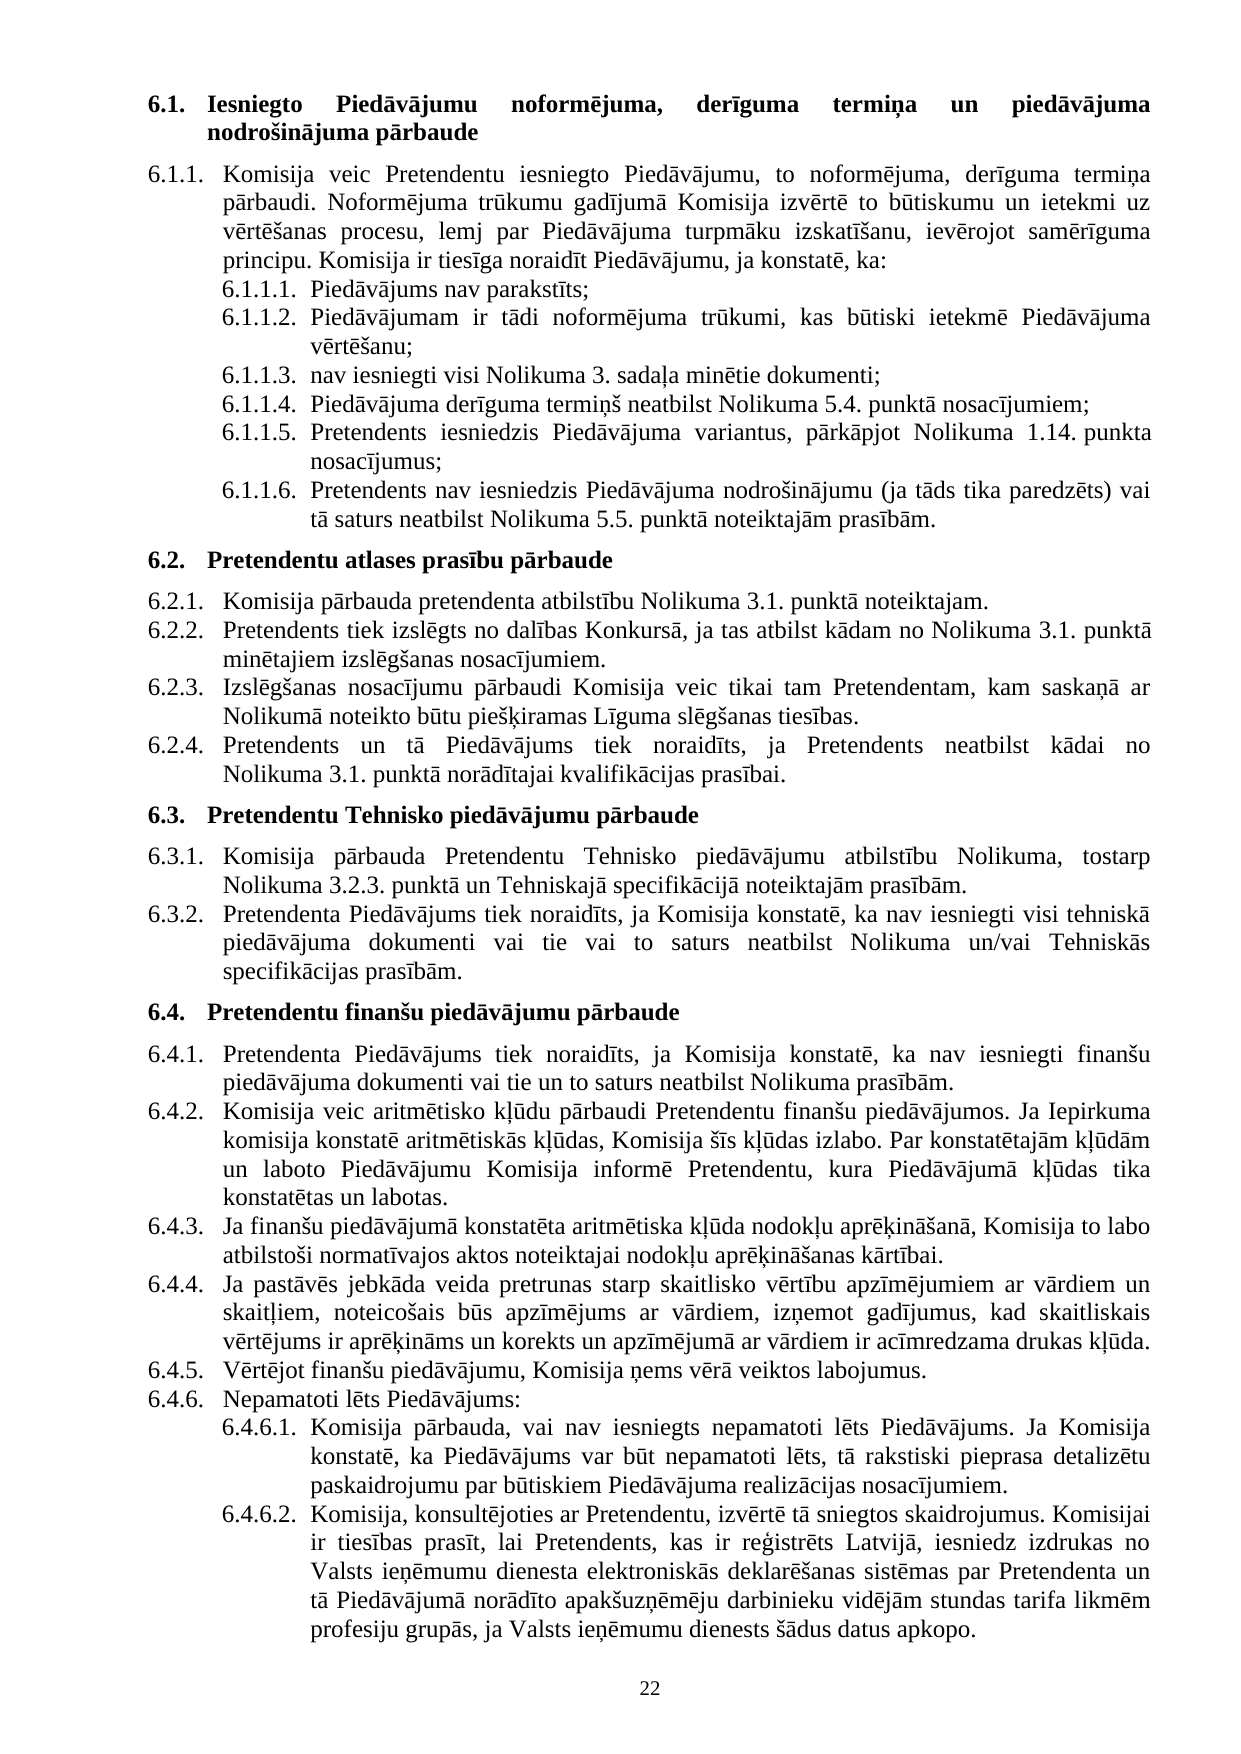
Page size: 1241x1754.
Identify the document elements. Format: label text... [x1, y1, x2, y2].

list Komisija veic aritmētisko kļūdu pārbaudi Pretendentu finanšu piedāvājumos. Ja Iepirkuma komisija konstatē aritmētiskās kļūdas, Komisija šīs kļūdas izlabo. Par konstatētajām kļūdām un laboto Piedāvājumu Komisija informē Pretendentu, kura Piedāvājumā kļūdas tika konstatētas un labotas. [148, 1096, 1152, 1211]
subtitle Pretendentu finanšu piedāvājumu pārbaude [148, 997, 1152, 1026]
list Pretendenta Piedāvājums tiek noraidīts, ja Komisija konstatē, ka nav iesniegti finanšu piedāvājuma dokumenti vai tie un to saturs neatbilst Nolikuma prasībām. [148, 1039, 1152, 1096]
list Pretendenta Piedāvājums tiek noraidīts, ja Komisija konstatē, ka nav iesniegti visi tehniskā piedāvājuma dokumenti vai tie vai to saturs neatbilst Nolikuma un/vai Tehniskās specifikācijas prasībām. [148, 899, 1152, 985]
list Vērtējot finanšu piedāvājumu, Komisija ņems vērā veiktos labojumus. [148, 1355, 1152, 1384]
subtitle Iesniegto Piedāvājumu noformējuma, derīguma termiņa un piedāvājuma nodrošinājuma pārbaude [148, 89, 1152, 146]
list Nepamatoti lēts Piedāvājums: [148, 1384, 1152, 1412]
list Komisija pārbauda pretendenta atbilstību Nolikuma 3.1. punktā noteiktajam. [148, 586, 1152, 615]
subtitle Pretendentu atlases prasību pārbaude [148, 545, 1152, 574]
subtitle Pretendentu Tehnisko piedāvājumu pārbaude [148, 800, 1152, 829]
list Komisija pārbauda Pretendentu Tehnisko piedāvājumu atbilstību Nolikuma, tostarp Nolikuma 3.2.3. punktā un Tehniskajā specifikācijā noteiktajām prasībām. [148, 841, 1152, 899]
list Piedāvājums nav parakstīts; [222, 274, 1152, 302]
list Ja finanšu piedāvājumā konstatēta aritmētiska kļūda nodokļu aprēķināšanā, Komisija to labo atbilstoši normatīvajos aktos noteiktajai nodokļu aprēķināšanas kārtībai. [148, 1211, 1152, 1269]
list Piedāvājumam ir tādi noformējuma trūkumi, kas būtiski ietekmē Piedāvājuma vērtēšanu; [222, 302, 1152, 360]
list Izslēgšanas nosacījumu pārbaudi Komisija veic tikai tam Pretendentam, kam saskaņā ar Nolikumā noteikto būtu piešķiramas Līguma slēgšanas tiesības. [148, 672, 1152, 730]
list Komisija veic Pretendentu iesniegto Piedāvājumu, to noformējuma, derīguma termiņa pārbaudi. Noformējuma trūkumu gadījumā Komisija izvērtē to būtiskumu un ietekmi uz vērtēšanas procesu, lemj par Piedāvājuma turpmāku izskatīšanu, ievērojot samērīguma principu. Komisija ir tiesīga noraidīt Piedāvājumu, ja konstatē, ka: [148, 159, 1152, 274]
list Ja pastāvēs jebkāda veida pretrunas starp skaitlisko vērtību apzīmējumiem ar vārdiem un skaitļiem, noteicošais būs apzīmējums ar vārdiem, izņemot gadījumus, kad skaitliskais vērtējums ir aprēķināms un korekts un apzīmējumā ar vārdiem ir acīmredzama drukas kļūda. [148, 1269, 1152, 1355]
list nav iesniegti visi Nolikuma 3. sadaļa minētie dokumenti; [222, 360, 1152, 389]
list Pretendents nav iesniedzis Piedāvājuma nodrošinājumu (ja tāds tika paredzēts) vai tā saturs neatbilst Nolikuma 5.5. punktā noteiktajām prasībām. [222, 475, 1152, 532]
list Piedāvājuma derīguma termiņš neatbilst Nolikuma 5.4. punktā nosacījumiem; [222, 389, 1152, 417]
list Pretendents iesniedzis Piedāvājuma variantus, pārkāpjot Nolikuma 1.14. punkta nosacījumus; [222, 417, 1152, 475]
list Komisija, konsultējoties ar Pretendentu, izvērtē tā sniegtos skaidrojumus. Komisijai ir tiesības prasīt, lai Pretendents, kas ir reģistrēts Latvijā, iesniedz izdrukas no Valsts ieņēmumu dienesta elektroniskās deklarēšanas sistēmas par Pretendenta un tā Piedāvājumā norādīto apakšuzņēmēju darbinieku vidējām stundas tarifa likmēm profesiju grupās, ja Valsts ieņēmumu dienests šādus datus apkopo. [222, 1499, 1152, 1642]
list Komisija pārbauda, vai nav iesniegts nepamatoti lēts Piedāvājums. Ja Komisija konstatē, ka Piedāvājums var būt nepamatoti lēts, tā rakstiski pieprasa detalizētu paskaidrojumu par būtiskiem Piedāvājuma realizācijas nosacījumiem. [222, 1412, 1152, 1499]
list Pretendents tiek izslēgts no dalības Konkursā, ja tas atbilst kādam no Nolikuma 3.1. punktā minētajiem izslēgšanas nosacījumiem. [148, 615, 1152, 672]
list Pretendents un tā Piedāvājums tiek noraidīts, ja Pretendents neatbilst kādai no Nolikuma 3.1. punktā norādītajai kvalifikācijas prasībai. [148, 730, 1152, 787]
